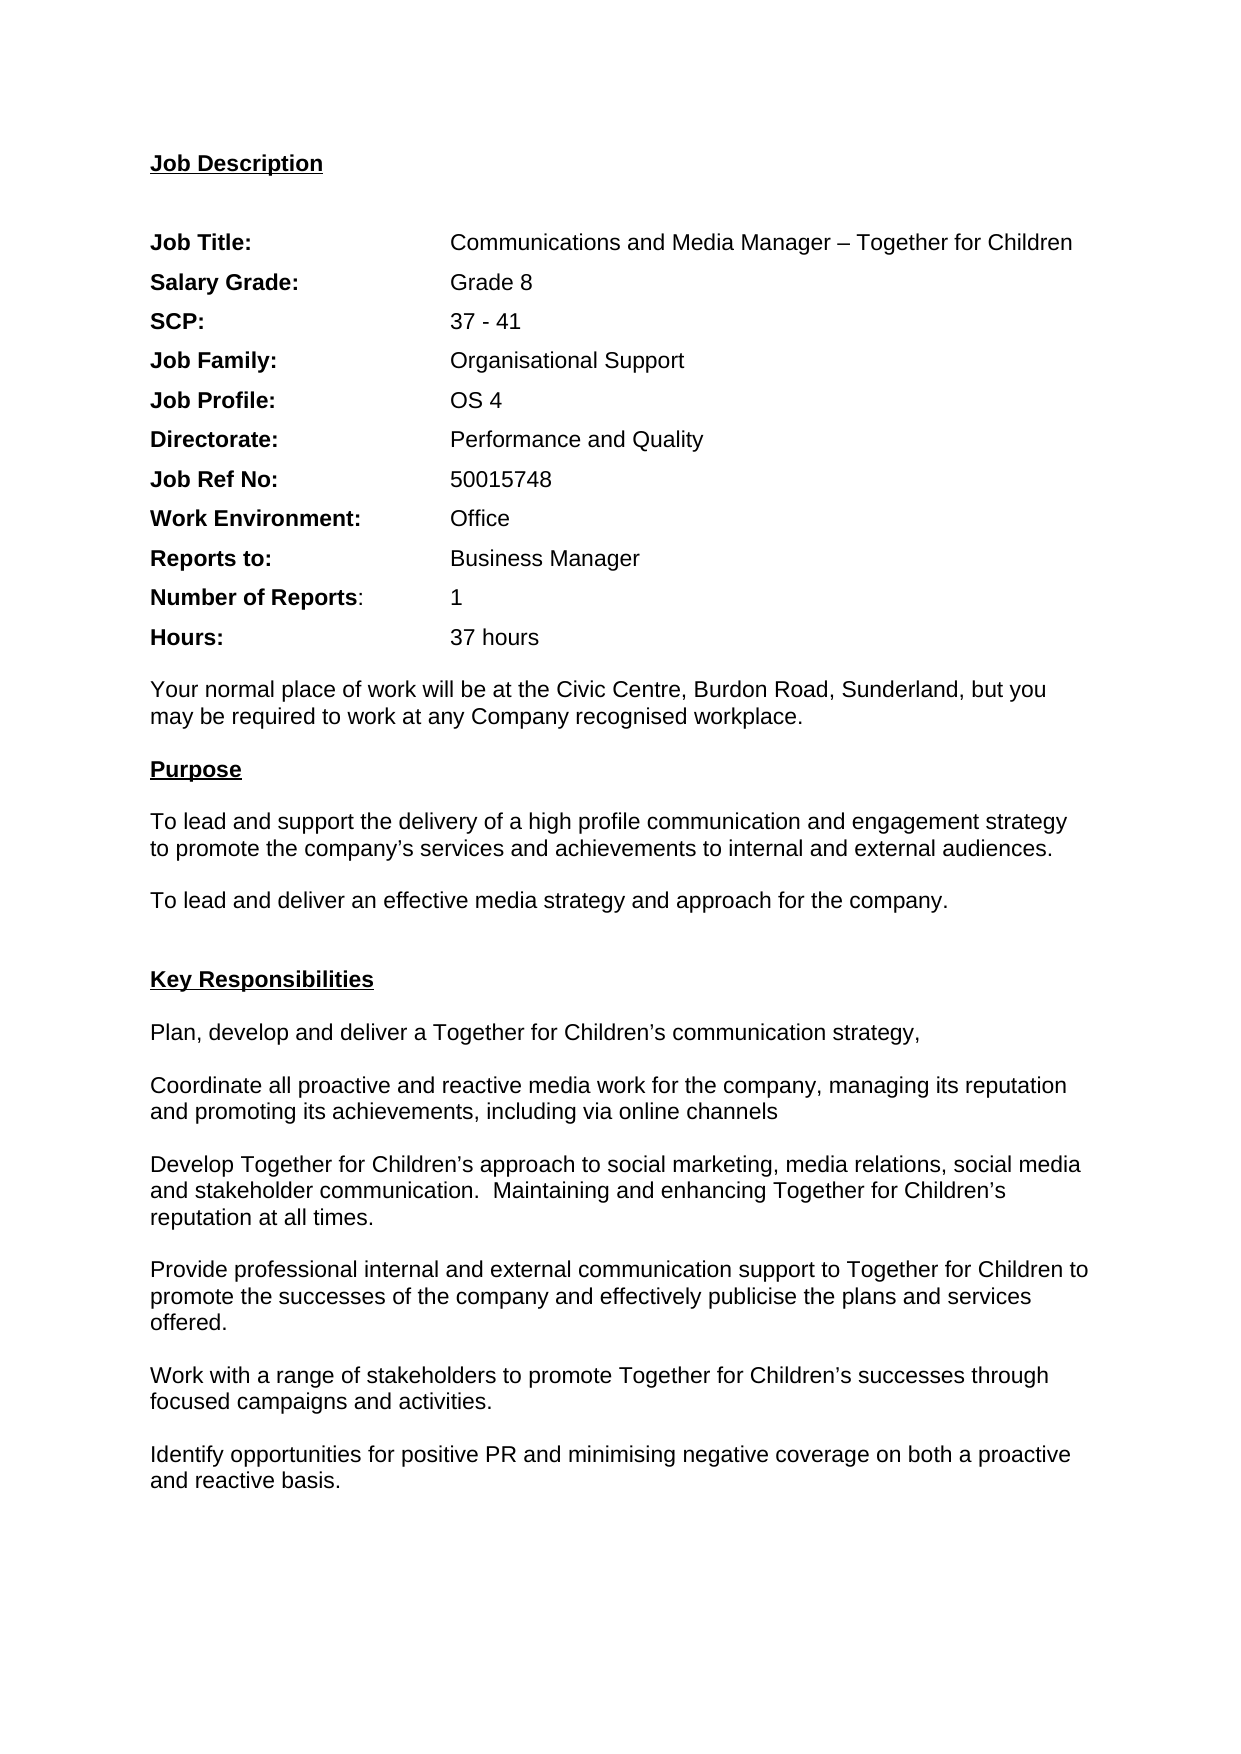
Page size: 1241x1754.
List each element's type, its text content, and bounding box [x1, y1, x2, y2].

text SCP: 37 - 41 [150, 308, 1090, 334]
text Work with a range of stakeholders to promote Together for Children’s successes through focused campaigns and activities. [150, 1362, 1090, 1414]
text To lead and deliver an effective media strategy and approach for the company. [150, 887, 1090, 914]
text Your normal place of work will be at the Civic Centre, Burdon Road, Sunderland, but you may be required to work at any Company recognised workplace. [150, 676, 1090, 729]
text Identify opportunities for positive PR and minimising negative coverage on both a proactive and reactive basis. [150, 1441, 1090, 1493]
text Plan, develop and deliver a Together for Children’s communication strategy, [150, 1019, 1090, 1045]
text Job Title: Communications and Media Manager – Together for Children [150, 229, 1090, 255]
text Develop Together for Children’s approach to social marketing, media relations, social media and stakeholder communication. Maintaining and enhancing Together for Children’s reputation at all times. [150, 1151, 1090, 1230]
text Salary Grade: Grade 8 [150, 268, 1090, 295]
text Job Ref No: 50015748 [150, 466, 1090, 492]
text Coordinate all proactive and reactive media work for the company, managing its reputation and promoting its achievements, including via online channels [150, 1072, 1090, 1124]
text Provide professional internal and external communication support to Together for Children to promote the successes of the company and effectively publicise the plans and services offered. [150, 1256, 1090, 1335]
text Number of Reports: 1 [150, 584, 1090, 611]
text To lead and support the delivery of a high profile communication and engagement strategy to promote the company’s services and achievements to internal and external audiences. [150, 808, 1090, 861]
text Hours: 37 hours [150, 624, 1090, 650]
text Job Description [150, 150, 1090, 176]
text Job Profile: OS 4 [150, 387, 1090, 413]
text Reports to: Business Manager [150, 545, 1090, 571]
text Directorate: Performance and Quality [150, 426, 1090, 453]
text Job Family: Organisational Support [150, 347, 1090, 374]
text Purpose [150, 756, 1090, 782]
text Key Responsibilities [150, 966, 1090, 993]
text Work Environment: Office [150, 505, 1090, 532]
